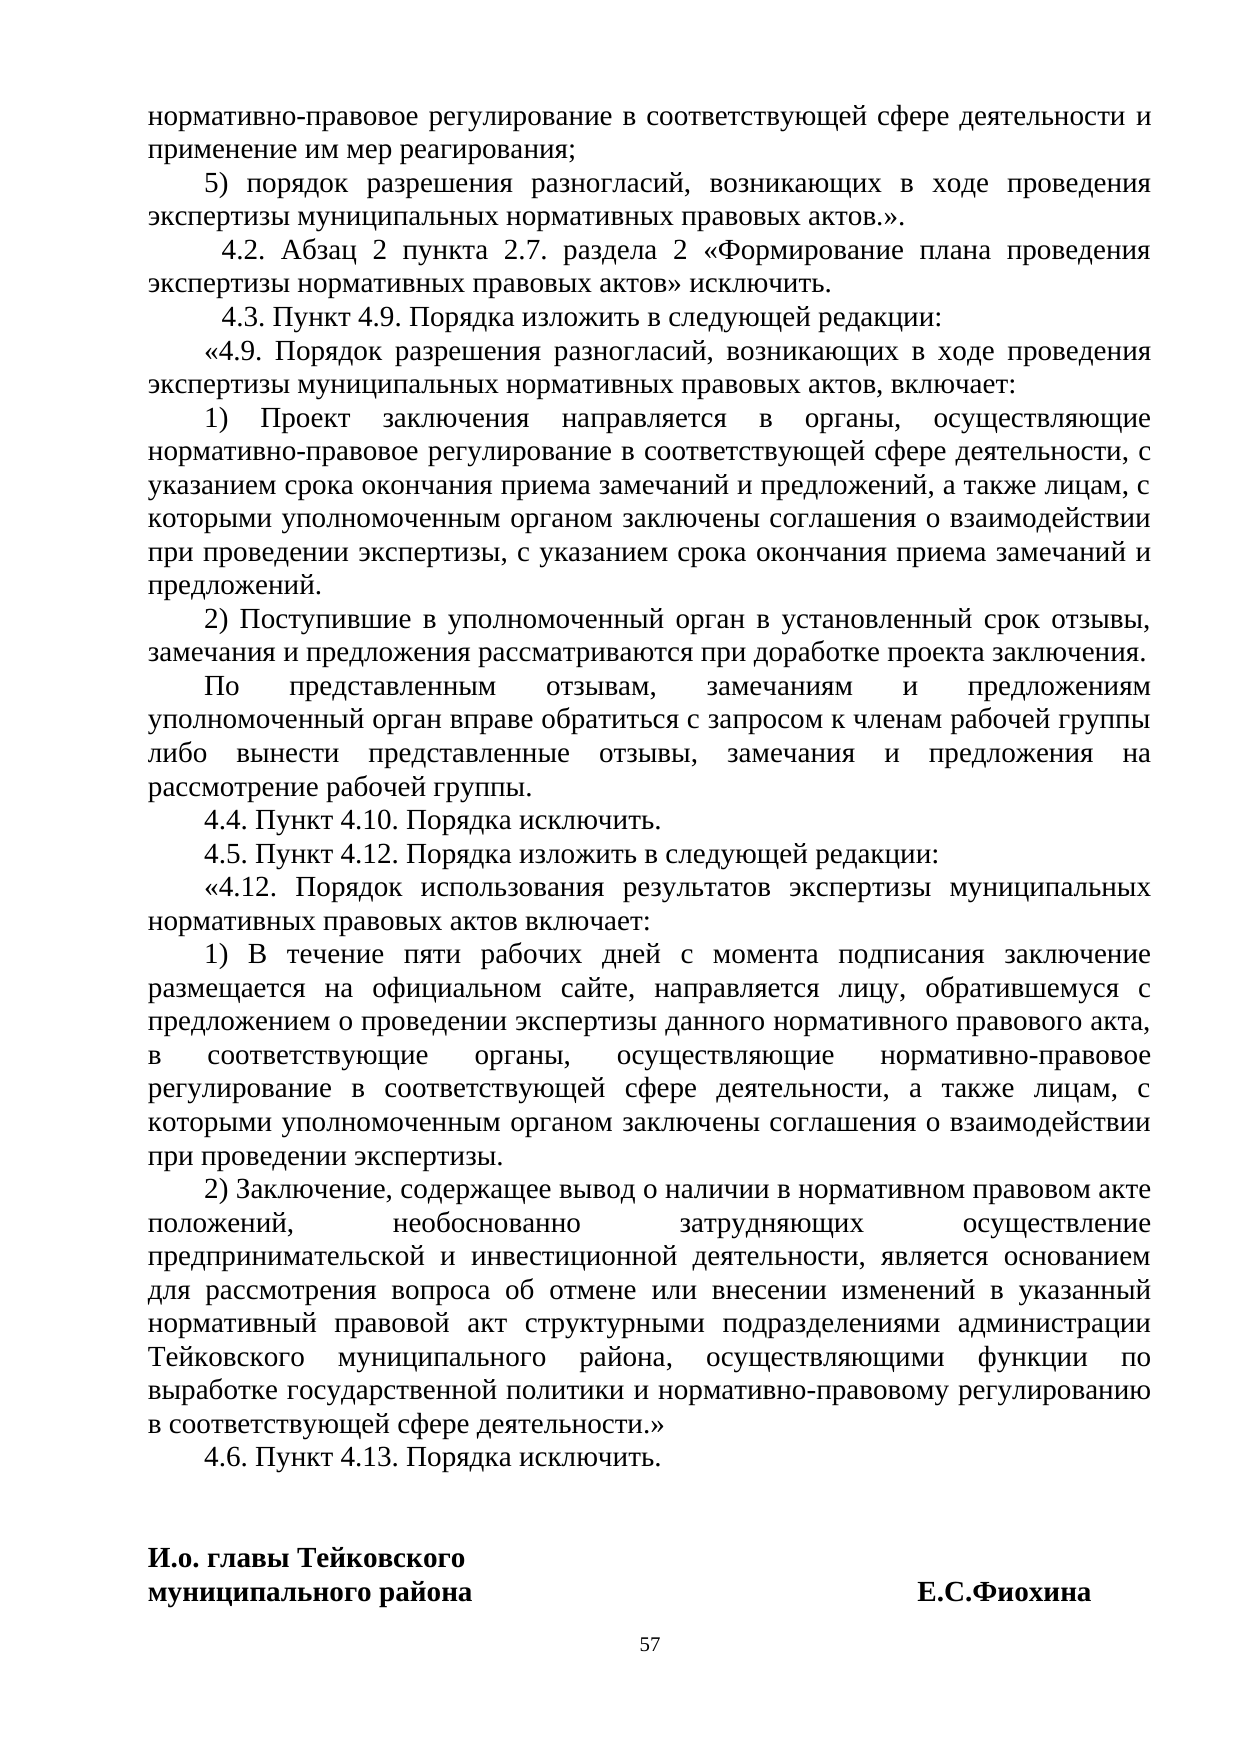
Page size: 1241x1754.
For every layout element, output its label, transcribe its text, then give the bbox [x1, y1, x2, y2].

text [148, 98, 1152, 165]
text 4.4. Пункт 4.10. Порядка исключить. [148, 802, 1152, 836]
text 4.6. Пункт 4.13. Порядка исключить. [148, 1439, 1152, 1473]
text По представленным отзывам, замечаниям и предложениям уполномоченный орган вправе обратиться с запросом к членам рабочей группы либо вынести представленные отзывы, замечания и предложения на рассмотрение рабочей группы. [148, 668, 1152, 802]
text «4.9. Порядок разрешения разногласий, возникающих в ходе проведения экспертизы муниципальных нормативных правовых актов, включает: [148, 333, 1152, 400]
text 1) Проект заключения направляется в органы, осуществляющие нормативно-правовое регулирование в соответствующей сфере деятельности, с указанием срока окончания приема замечаний и предложений, а также лицам, с которыми уполномоченным органом заключены соглашения о взаимодействии при проведении экспертизы, с указанием срока окончания приема замечаний и предложений. [148, 400, 1152, 601]
text 2) Поступившие в уполномоченный орган в установленный срок отзывы, замечания и предложения рассматриваются при доработке проекта заключения. [148, 601, 1152, 668]
text муниципального района Е.С.Фиохина [148, 1574, 1152, 1607]
text 4.5. Пункт 4.12. Порядка изложить в следующей редакции: [148, 836, 1152, 869]
text «4.12. Порядок использования результатов экспертизы муниципальных нормативных правовых актов включает: [148, 869, 1152, 936]
text 1) В течение пяти рабочих дней с момента подписания заключение размещается на официальном сайте, направляется лицу, обратившемуся с предложением о проведении экспертизы данного нормативного правового акта, в соответствующие органы, осуществляющие нормативно-правовое регулирование в соответствующей сфере деятельности, а также лицам, с которыми уполномоченным органом заключены соглашения о взаимодействии при проведении экспертизы. [148, 936, 1152, 1171]
text 2) Заключение, содержащее вывод о наличии в нормативном правовом акте положений, необоснованно затрудняющих осуществление предпринимательской и инвестиционной деятельности, является основанием для рассмотрения вопроса об отмене или внесении изменений в указанный нормативный правовой акт структурными подразделениями администрации Тейковского муниципального района, осуществляющими функции по выработке государственной политики и нормативно-правовому регулированию в соответствующей сфере деятельности.» [148, 1171, 1152, 1439]
text 4.2. Абзац 2 пункта 2.7. раздела 2 «Формирование плана проведения экспертизы нормативных правовых актов» исключить. [148, 232, 1152, 299]
text И.о. главы Тейковского [148, 1540, 1152, 1574]
text 5) порядок разрешения разногласий, возникающих в ходе проведения экспертизы муниципальных нормативных правовых актов.». [148, 165, 1152, 232]
text 4.3. Пункт 4.9. Порядка изложить в следующей редакции: [148, 299, 1152, 333]
